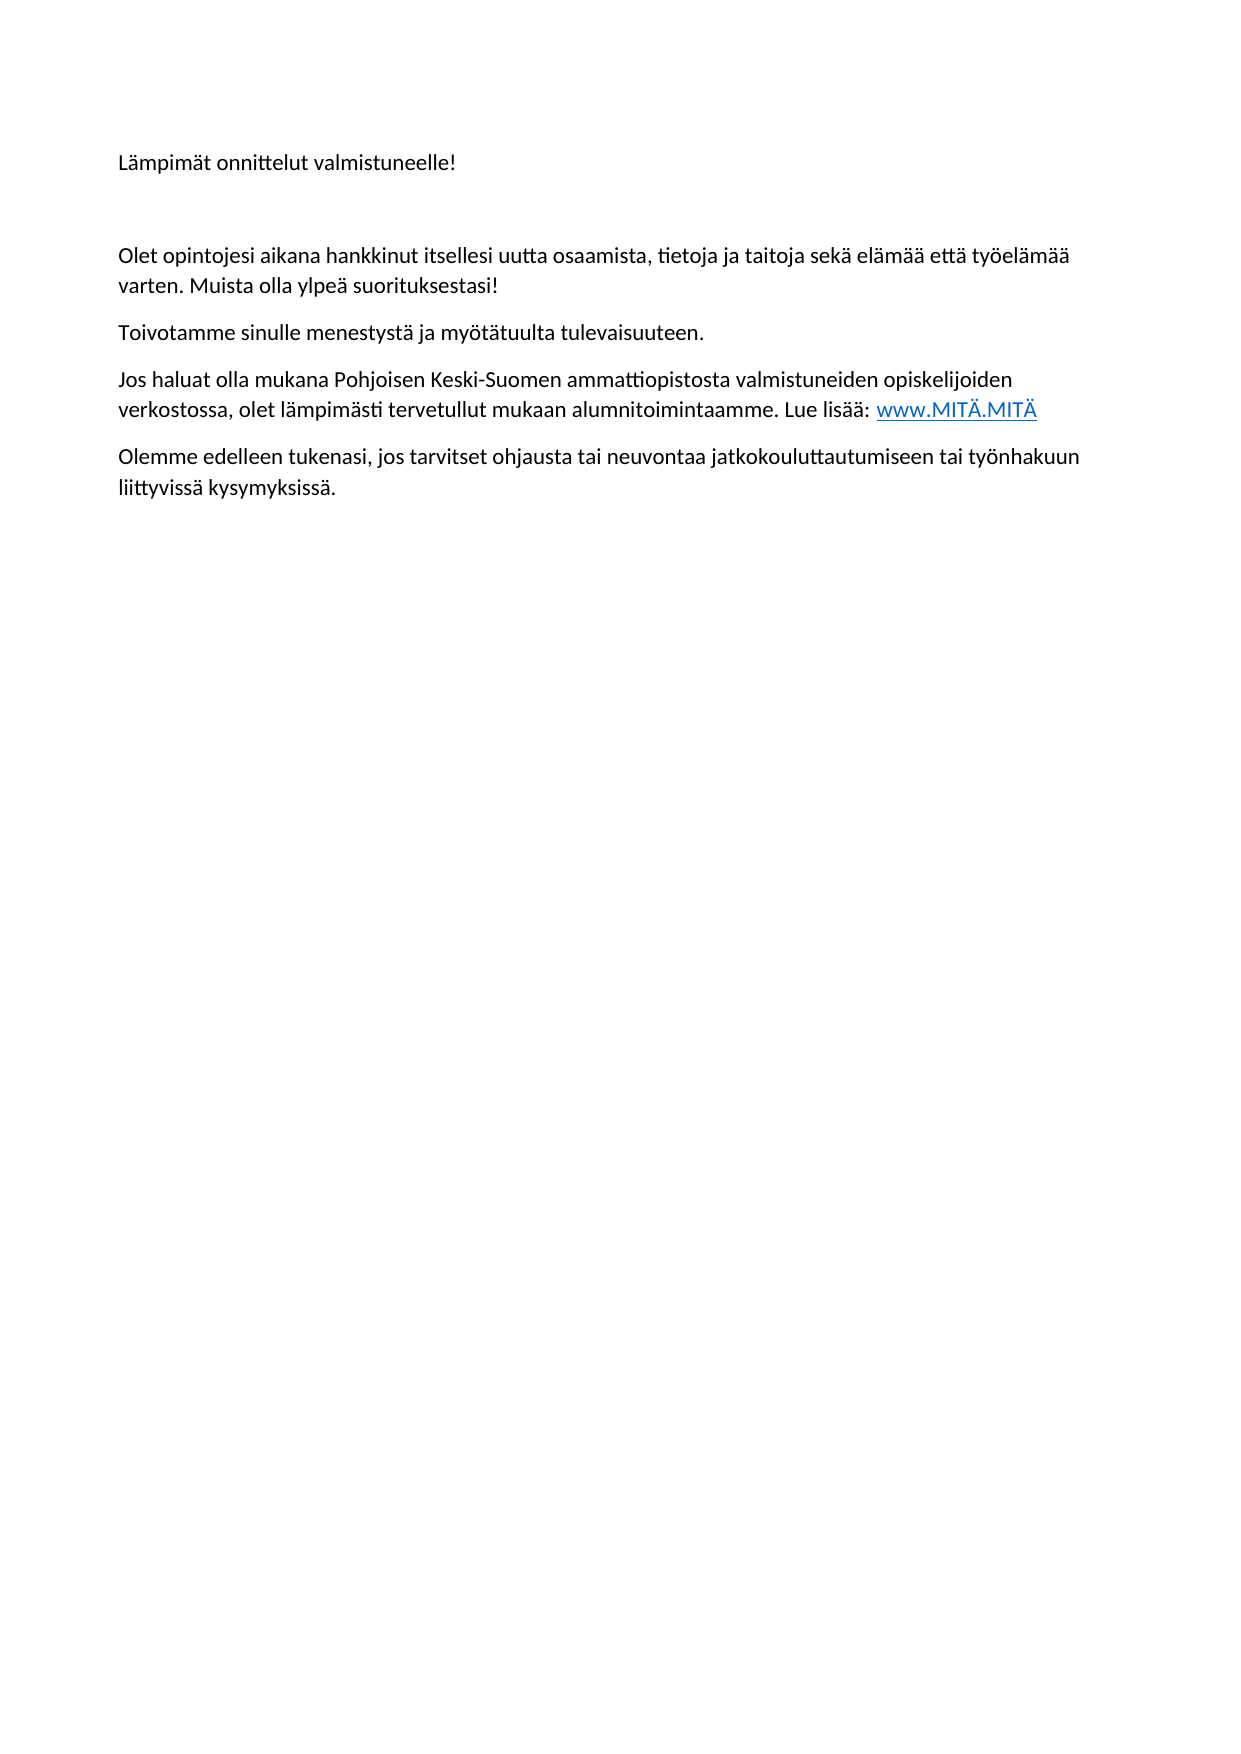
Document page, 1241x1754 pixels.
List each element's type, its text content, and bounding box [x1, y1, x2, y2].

text Jos haluat olla mukana Pohjoisen Keski-Suomen ammattiopistosta valmistuneiden opiskelijoiden verkostossa, olet lämpimästi tervetullut mukaan alumnitoimintaamme. Lue lisää: www.MITÄ.MITÄ [118, 365, 1122, 423]
text Lämpimät onnittelut valmistuneelle! [118, 148, 1122, 176]
text Toivotamme sinulle menestystä ja myötätuulta tulevaisuuteen. [118, 318, 1122, 346]
text Olemme edelleen tukenasi, jos tarvitset ohjausta tai neuvontaa jatkokouluttautumiseen tai työnhakuun liittyvissä kysymyksissä. [118, 442, 1122, 501]
text Olet opintojesi aikana hankkinut itsellesi uutta osaamista, tietoja ja taitoja sekä elämää että työelämää varten. Muista olla ylpeä suorituksestasi! [118, 241, 1122, 299]
